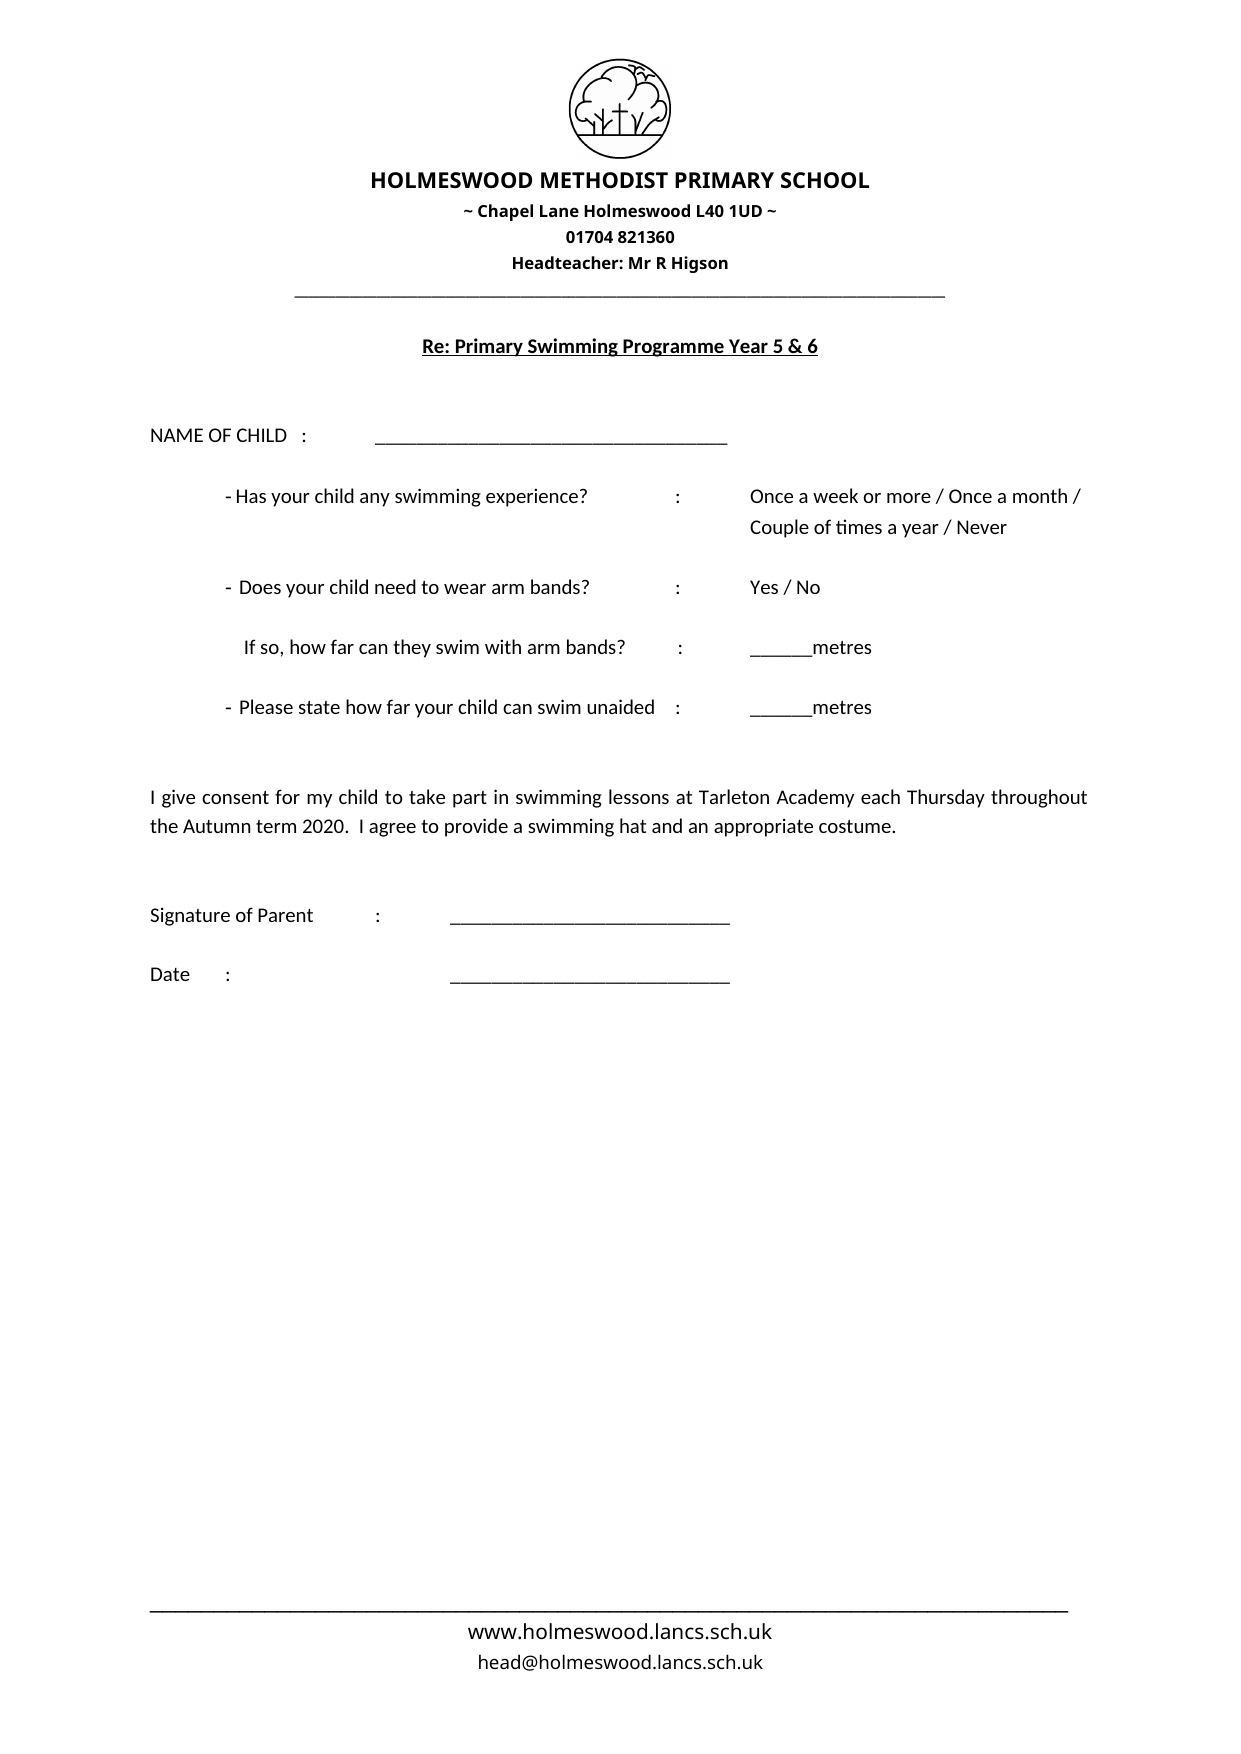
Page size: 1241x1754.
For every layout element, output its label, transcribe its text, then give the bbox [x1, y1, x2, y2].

text Date : ___________________________ [150, 962, 1090, 987]
text Couple of times a year / Never [675, 514, 1090, 539]
text NAME OF CHILD : __________________________________ [150, 422, 1090, 447]
text - Has your child any swimming experience? : Once a week or more / Once a month / [225, 481, 1090, 510]
text - Please state how far your child can swim unaided : ______metres [225, 692, 1090, 721]
text Signature of Parent : ___________________________ [150, 902, 1090, 928]
text - Does your child need to wear arm bands? : Yes / No [225, 572, 1090, 601]
text Re: Primary Swimming Programme Year 5 & 6 [150, 333, 1090, 359]
picture [568, 57, 672, 162]
text I give consent for my child to take part in swimming lessons at Tarleton Academy each Thursday throughout the Autumn term 2020. I agree to provide a swimming hat and an appropriate costume. [150, 784, 1090, 839]
text If so, how far can they swim with arm bands? : ______metres [225, 634, 1090, 659]
